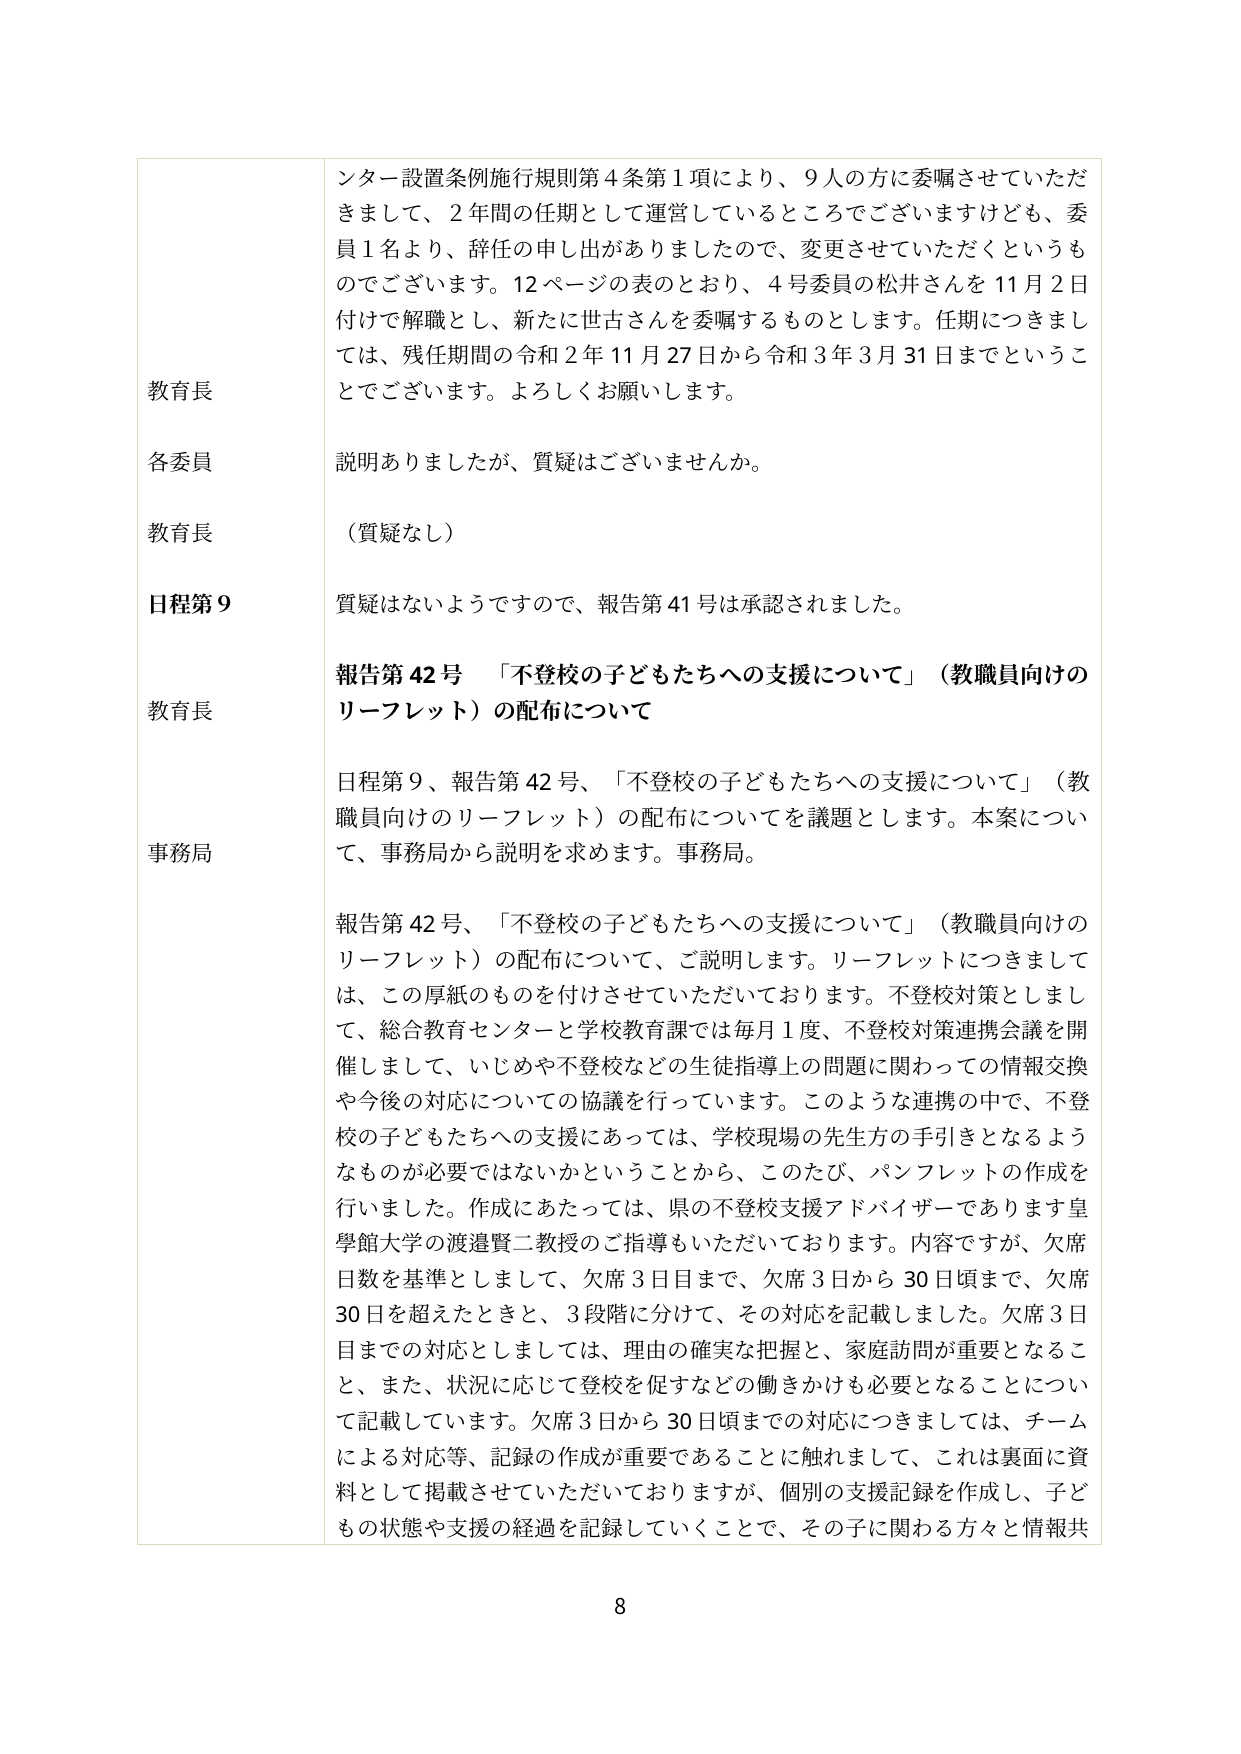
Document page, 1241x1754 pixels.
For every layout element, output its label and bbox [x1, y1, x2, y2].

table_cell [138, 159, 324, 1544]
table_cell [325, 159, 1101, 1544]
